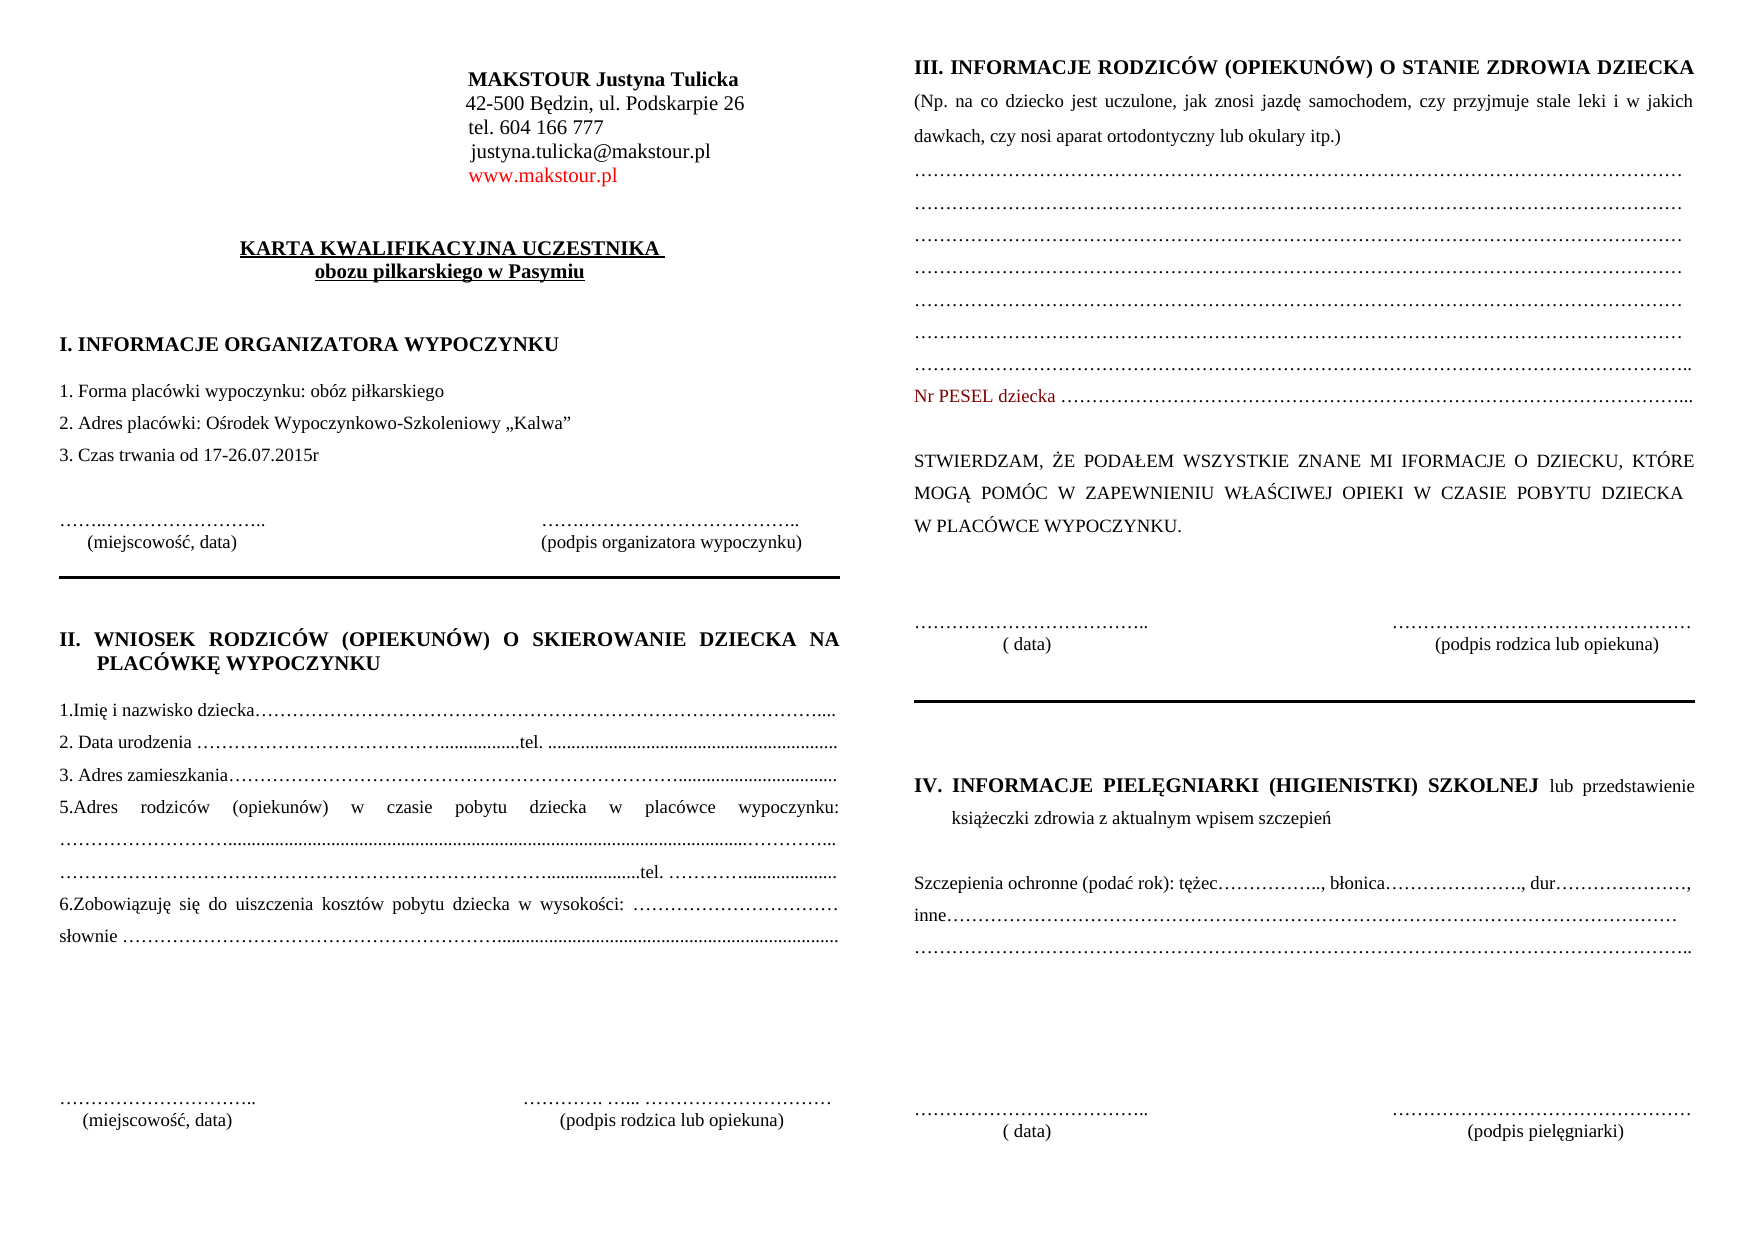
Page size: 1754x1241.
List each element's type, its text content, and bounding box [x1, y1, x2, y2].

text 1. Forma placówki wypoczynku: obóz piłkarskiego [59, 380, 840, 401]
text 2. Adres placówki: Ośrodek Wypoczynkowo-Szkoleniowy „Kalwa” [59, 412, 840, 434]
text MAKSTOUR Justyna Tulicka [59, 67, 840, 91]
text KARTA KWALIFIKACYJNA UCZESTNIKA [59, 235, 840, 259]
text 5.Adres rodziców (opiekunów) w czasie pobytu dziecka w placówce wypoczynku: ………………………...............................................................................................................…………...……………………………………………………………………....................tel. ………….................... [59, 796, 840, 882]
text 42-500 Będzin, ul. Podskarpie 26 [59, 91, 840, 115]
text …………………………………………………………………………………………………………………………………………………………………………………………………………………………………………………………………………………………………………………………………………………………………………………………………………………………………………………………………………………………………………………………………………………………………………………………………………………………………………………………………………………………………………………………………………………………………………………………….. [914, 159, 1695, 374]
text I. INFORMACJE ORGANIZATORA WYPOCZYNKU [59, 332, 840, 356]
text ……………………………….. ………………………………………… [914, 1098, 1695, 1119]
text justyna.tulicka@makstour.pl [59, 139, 840, 163]
text obozu pilkarskiego w Pasymiu [59, 259, 840, 283]
text III. INFORMACJE RODZICÓW (OPIEKUNÓW) O STANIE ZDROWIA DZIECKA (Np. na co dziecko jest uczulone, jak znosi jazdę samochodem, czy przyjmuje stale leki i w jakich dawkach, czy nosi aparat ortodontyczny lub okulary itp.) [914, 55, 1695, 147]
text (miejscowość, data) (podpis organizatora wypoczynku) [59, 531, 840, 552]
text ………………………….. …………. …... ………………………… [59, 1087, 840, 1108]
text Szczepienia ochronne (podać rok): tężec…………….., błonica…………………., dur…………………, [914, 872, 1695, 893]
text II. WNIOSEK RODZICÓW (OPIEKUNÓW) O SKIEROWANIE DZIECKA NA PLACÓWKĘ WYPOCZYNKU [59, 627, 840, 675]
text IV. INFORMACJE PIELĘGNIARKI (HIGIENISTKI) SZKOLNEJ lub przedstawienie książeczki zdrowia z aktualnym wpisem szczepień [914, 772, 1695, 829]
text tel. 604 166 777 [59, 115, 877, 139]
text 1.Imię i nazwisko dziecka……………………………………………………………………………….... [59, 699, 840, 721]
text STWIERDZAM, ŻE PODAŁEM WSZYSTKIE ZNANE MI IFORMACJE O DZIECKU, KTÓRE MOGĄ POMÓC W ZAPEWNIENIU WŁAŚCIWEJ OPIEKI W CZASIE POBYTU DZIECKA W PLACÓWCE WYPOCZYNKU. [914, 450, 1695, 536]
text 2. Data urodzenia ………………………………….................tel. .............................................................. [59, 731, 840, 753]
text 3. Adres zamieszkania……………………………………………………………….................................. [59, 764, 840, 785]
text 3. Czas trwania od 17-26.07.2015r [59, 444, 840, 466]
text www.makstour.pl [59, 163, 840, 187]
text ……………………………….. ………………………………………… [914, 611, 1695, 633]
text Nr PESEL dziecka ………………………………………………………………………………………... [914, 385, 1695, 407]
text ……..…………………….. …….…………………………….. [59, 509, 840, 531]
text inne…………………………………………………………………………………………………………………………………………………………………………………………………………………….. [914, 904, 1695, 958]
text 6.Zobowiązuję się do uiszczenia kosztów pobytu dziecka w wysokości: …………………………… słownie ……………………………………………………......................................................................... [59, 893, 840, 947]
text (miejscowość, data) (podpis rodzica lub opiekuna) [59, 1108, 840, 1130]
text ( data) (podpis rodzica lub opiekuna) [914, 633, 1695, 654]
text ( data) (podpis pielęgniarki) [914, 1119, 1695, 1141]
